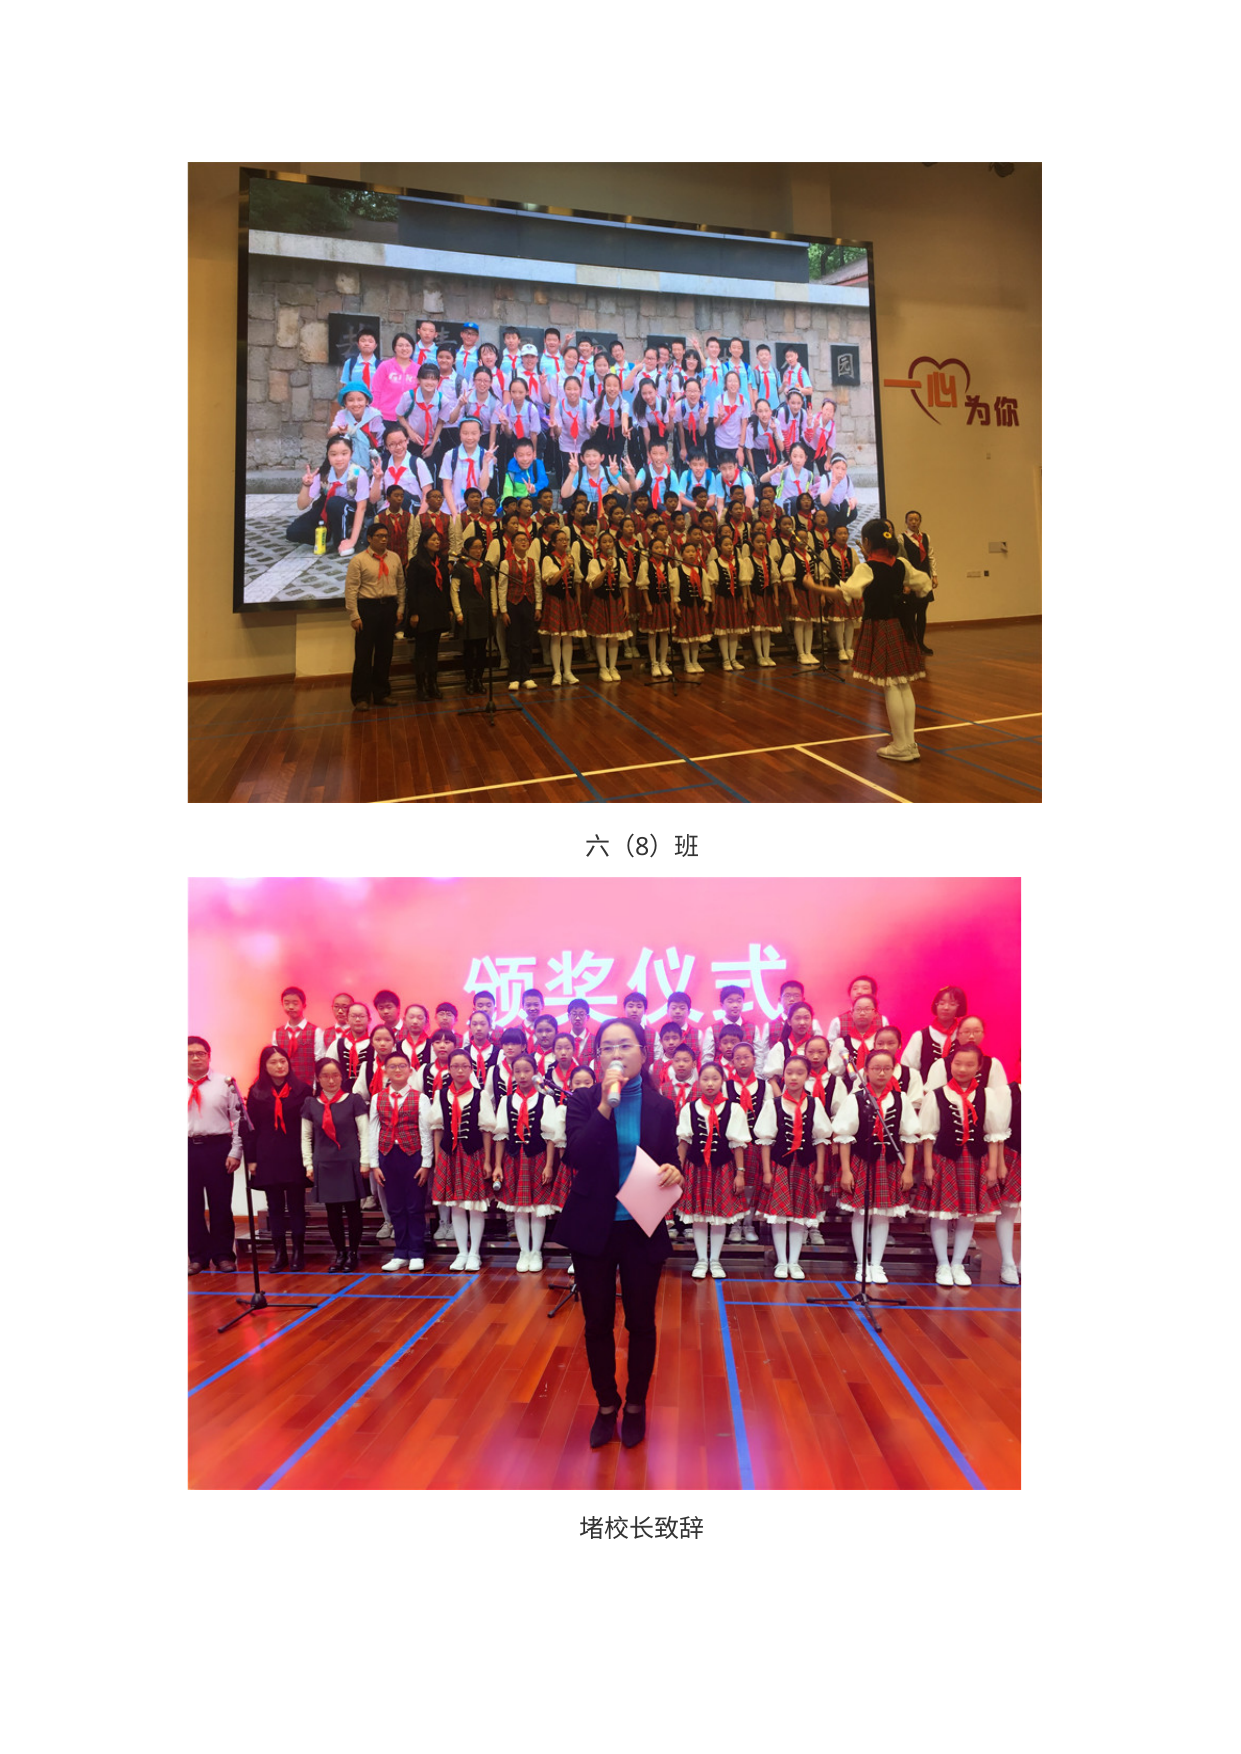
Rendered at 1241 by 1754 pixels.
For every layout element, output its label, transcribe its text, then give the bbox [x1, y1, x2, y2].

text 六（8）班 [187, 812, 1053, 877]
picture [187, 877, 1022, 1490]
text 堵校长致辞 [187, 1494, 1053, 1559]
picture [187, 162, 1042, 803]
